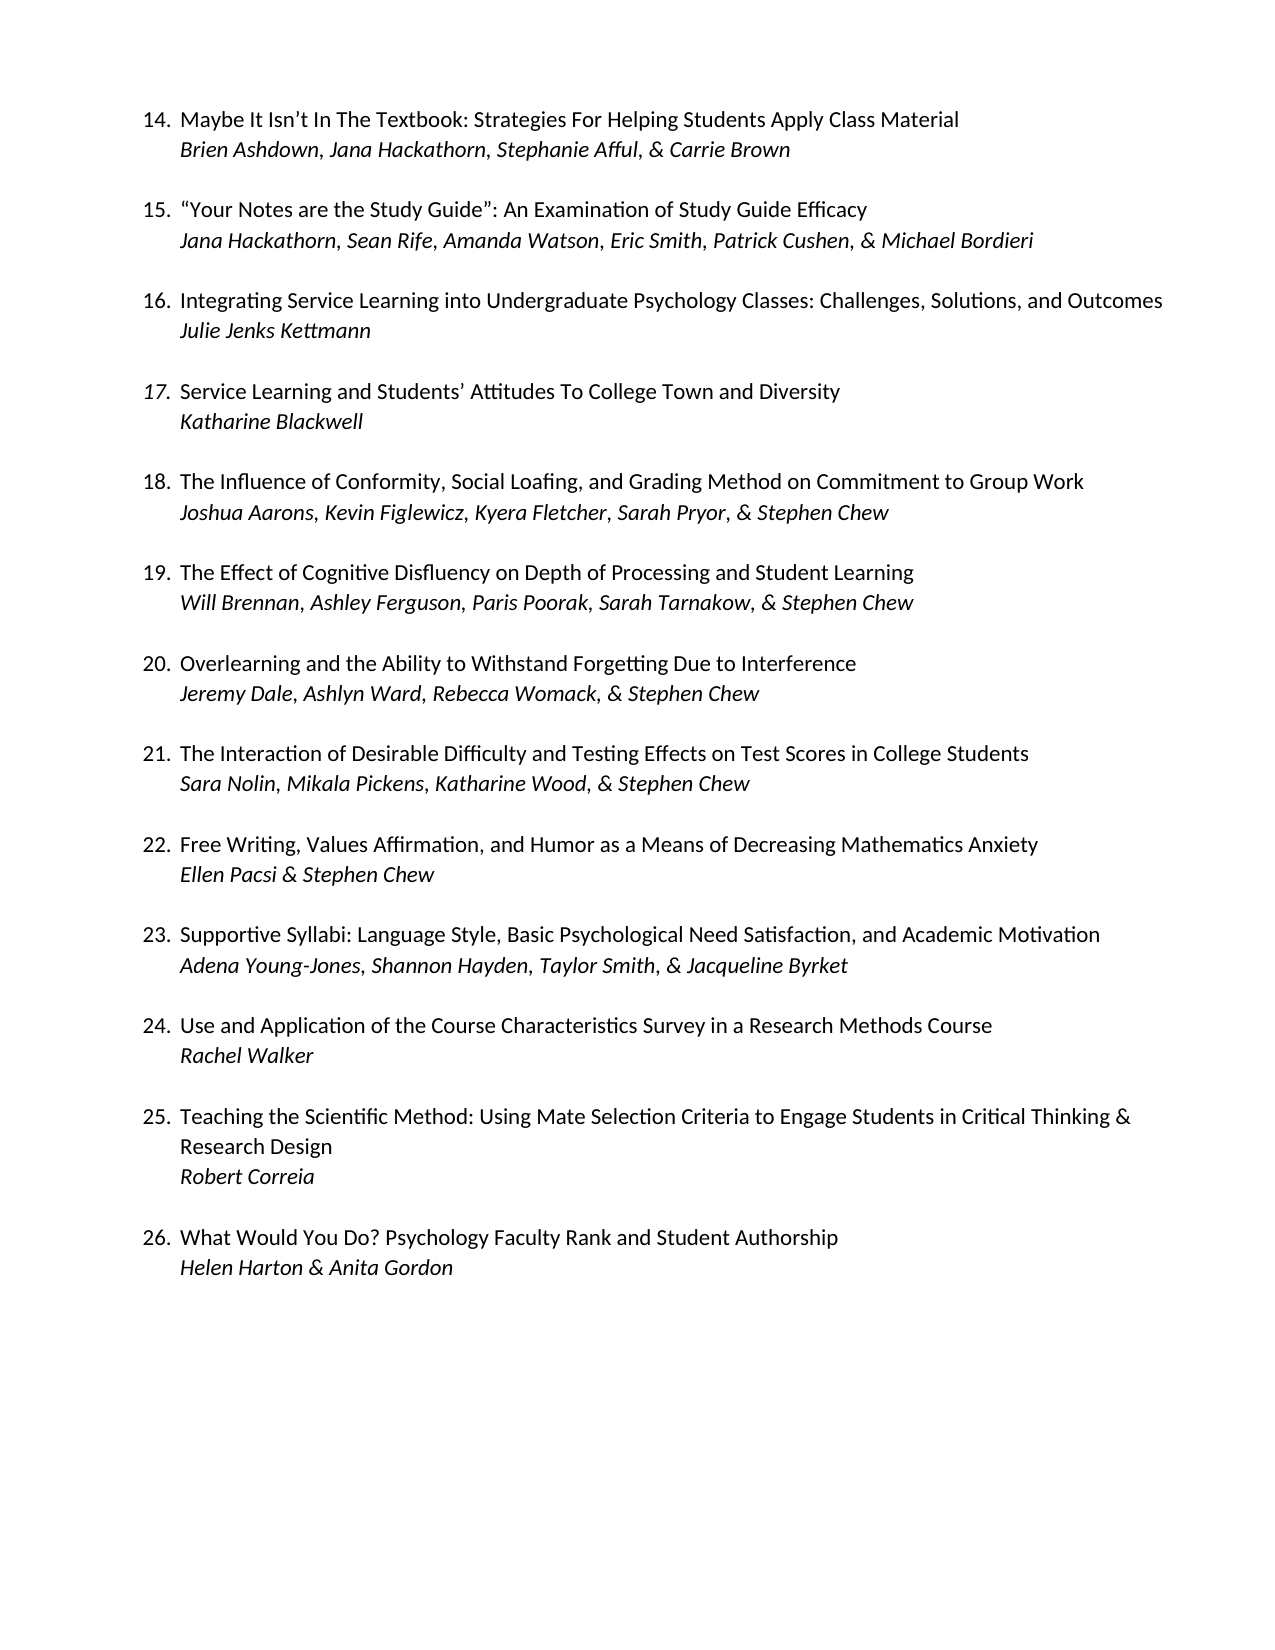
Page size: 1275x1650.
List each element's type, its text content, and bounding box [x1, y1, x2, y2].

list Integrating Service Learning into Undergraduate Psychology Classes: Challenges, Solutions, and Outcomes [142, 286, 1170, 314]
list The Effect of Cognitive Disfluency on Depth of Processing and Student Learning [142, 558, 1170, 586]
text Will Brennan, Ashley Ferguson, Paris Poorak, Sarah Tarnakow, & Stephen Chew [105, 588, 1170, 616]
list “Your Notes are the Study Guide”: An Examination of Study Guide Efficacy [142, 196, 1170, 224]
list Helen Harton & Anita Gordon [180, 1253, 1170, 1281]
text Rachel Walker [105, 1041, 1170, 1069]
text Adena Young-Jones, Shannon Hayden, Taylor Smith, & Jacqueline Byrket [105, 951, 1170, 979]
text Robert Correia [180, 1162, 1170, 1190]
list Service Learning and Students’ Attitudes To College Town and Diversity [142, 377, 1170, 405]
text Ellen Pacsi & Stephen Chew [105, 860, 1170, 888]
text Katharine Blackwell [105, 407, 1170, 435]
list Teaching the Scientific Method: Using Mate Selection Criteria to Engage Students in Critical Thinking & Research Design [142, 1102, 1170, 1160]
list Use and Application of the Course Characteristics Survey in a Research Methods Course [142, 1011, 1170, 1039]
text Joshua Aarons, Kevin Figlewicz, Kyera Fletcher, Sarah Pryor, & Stephen Chew [105, 498, 1170, 526]
text Sara Nolin, Mikala Pickens, Katharine Wood, & Stephen Chew [105, 769, 1170, 798]
text Julie Jenks Kettmann [105, 316, 1170, 344]
list Free Writing, Values Affirmation, and Humor as a Means of Decreasing Mathematics Anxiety [142, 830, 1170, 858]
list What Would You Do? Psychology Faculty Rank and Student Authorship [142, 1223, 1170, 1251]
text Brien Ashdown, Jana Hackathorn, Stephanie Afful, & Carrie Brown [105, 135, 1170, 163]
text Jana Hackathorn, Sean Rife, Amanda Watson, Eric Smith, Patrick Cushen, & Michael Bordieri [105, 226, 1170, 254]
list Supportive Syllabi: Language Style, Basic Psychological Need Satisfaction, and Academic Motivation [142, 921, 1170, 949]
list Overlearning and the Ability to Withstand Forgetting Due to Interference [142, 649, 1170, 677]
list The Influence of Conformity, Social Loafing, and Grading Method on Commitment to Group Work [142, 467, 1170, 496]
text Jeremy Dale, Ashlyn Ward, Rebecca Womack, & Stephen Chew [105, 679, 1170, 707]
list Maybe It Isn’t In The Textbook: Strategies For Helping Students Apply Class Material [142, 105, 1170, 133]
list The Interaction of Desirable Difficulty and Testing Effects on Test Scores in College Students [142, 739, 1170, 767]
